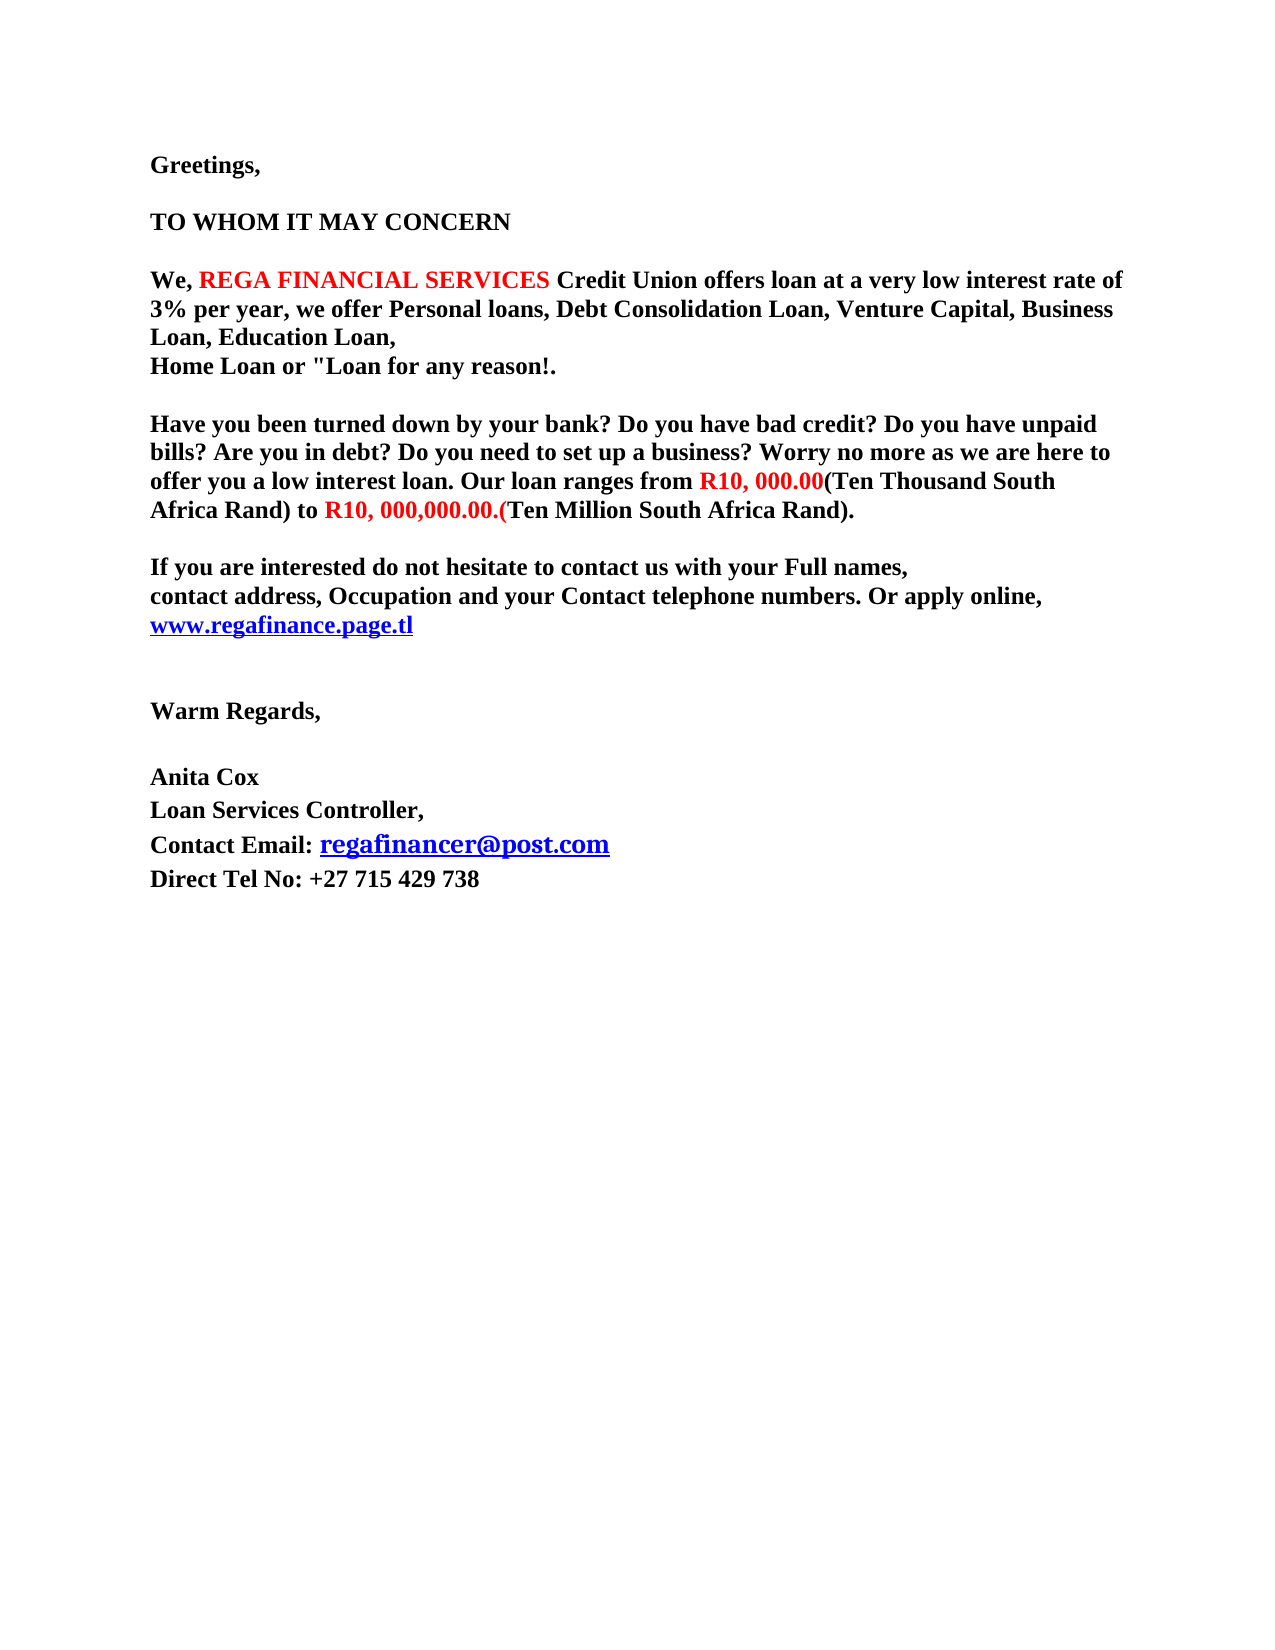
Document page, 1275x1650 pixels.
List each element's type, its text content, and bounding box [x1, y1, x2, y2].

text Greetings, TO WHOM IT MAY CONCERN We, REGA FINANCIAL SERVICES Credit Union offers loan at a very low interest rate of 3% per year, we offer Personal loans, Debt Consolidation Loan, Venture Capital, Business Loan, Education Loan, Home Loan or "Loan for any reason!. Have you been turned down by your bank? Do you have bad credit? Do you have unpaid bills? Are you in debt? Do you need to set up a business? Worry no more as we are here to offer you a low interest loan. Our loan ranges from R10, 000.00(Ten Thousand South Africa Rand) to R10, 000,000.00.(Ten Million South Africa Rand). If you are interested do not hesitate to contact us with your Full names, contact address, Occupation and your Contact telephone numbers. Or apply online, www.regafinance.page.tl [150, 150, 1125, 639]
subtitle Warm Regards, Anita Cox Loan Services Controller, Contact Email: regafinancer@post.com Direct Tel No: +27 715 429 738 [150, 668, 1125, 893]
